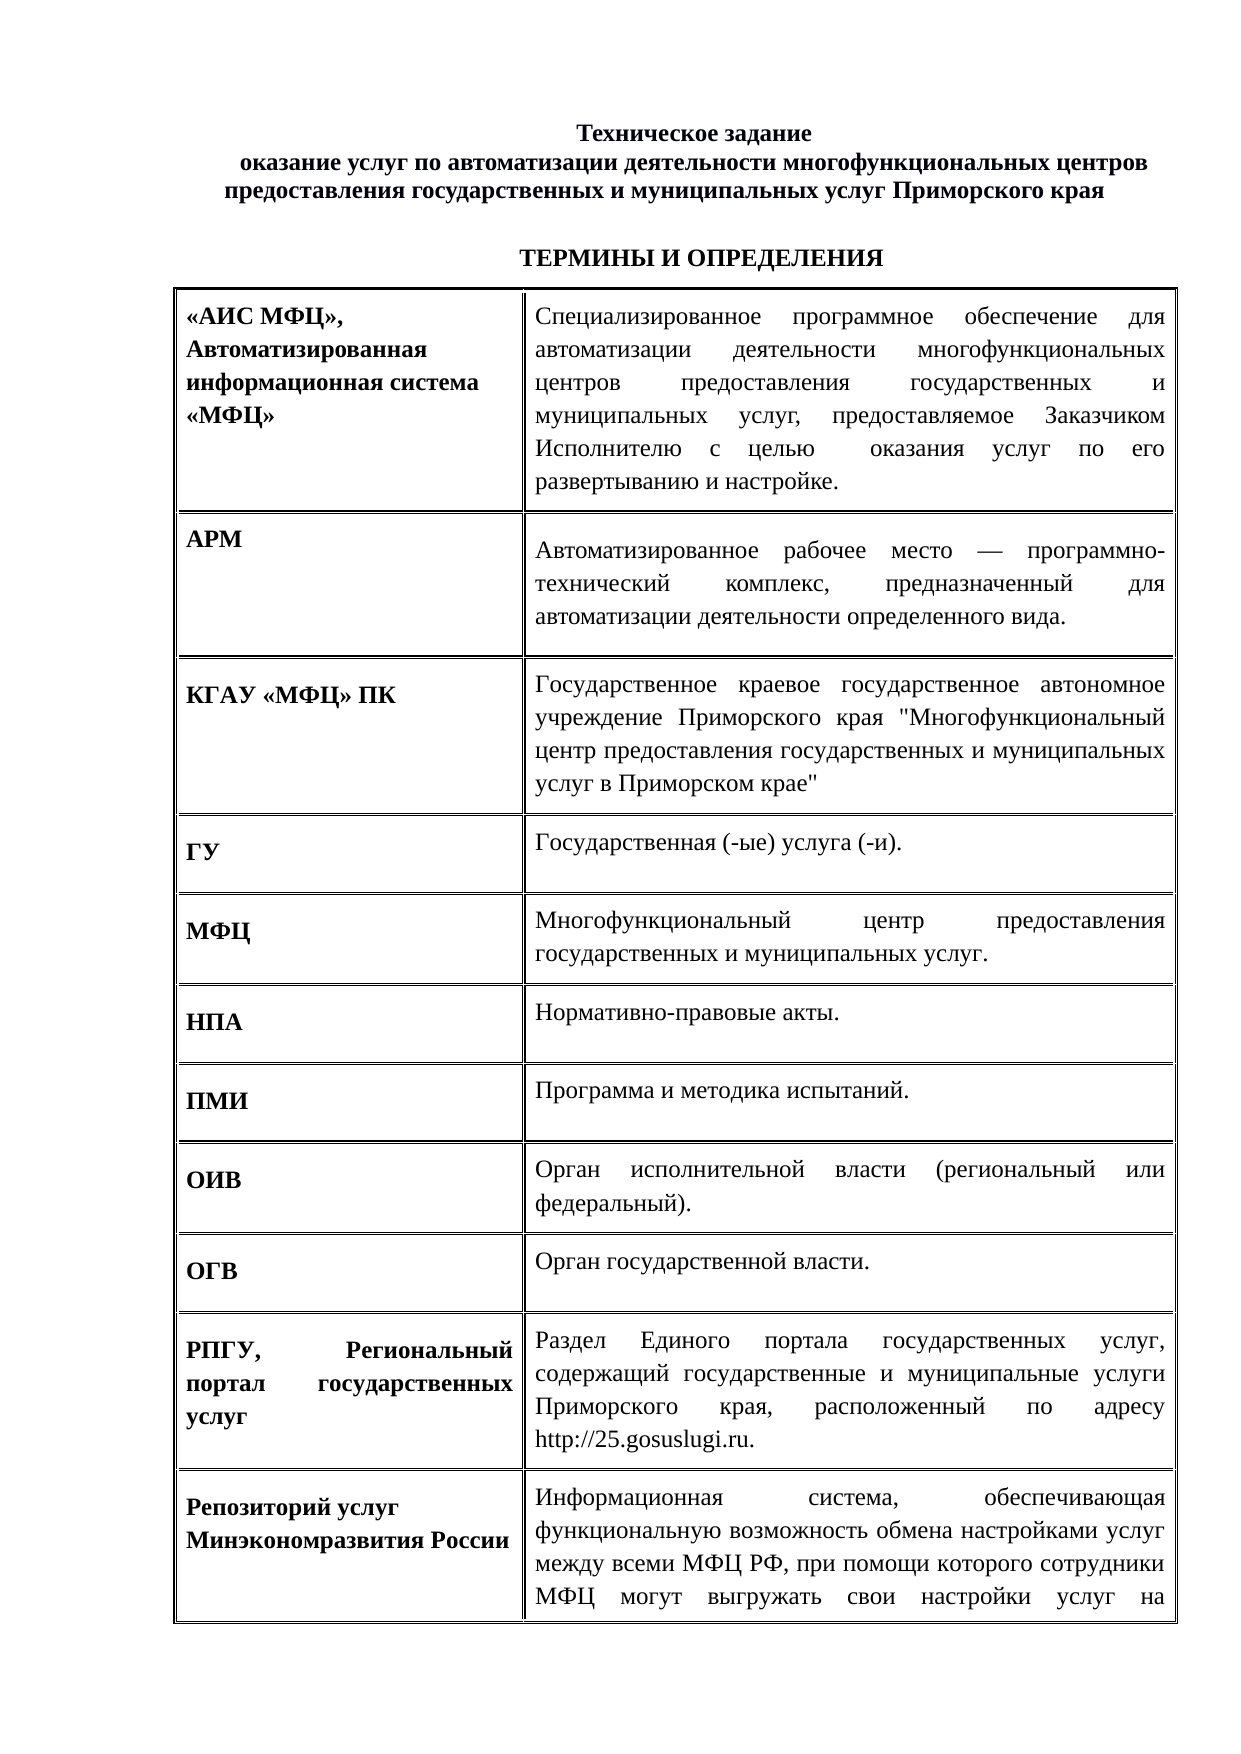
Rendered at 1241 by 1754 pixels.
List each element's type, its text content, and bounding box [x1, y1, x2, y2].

table_cell НПА [177, 983, 522, 1061]
table_cell АРМ [177, 510, 522, 655]
table_cell Автоматизированное рабочее место — программно-технический комплекс, предназначенный для автоматизации деятельности определенного вида. [526, 510, 1175, 655]
text ТЕРМИНЫ И ОПРЕДЕЛЕНИЯ [177, 243, 1152, 272]
table_header Специализированное программное обеспечение для автоматизации деятельности многофункциональных центров предоставления государственных и муниципальных услуг, предоставляемое Заказчиком Исполнителю с целью оказания услуг по его развертыванию и настройке. [524, 290, 1175, 510]
table_cell Орган исполнительной власти (региональный или федеральный). [526, 1140, 1175, 1232]
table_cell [524, 1468, 1176, 1621]
table_cell Нормативно-правовые акты. [526, 983, 1175, 1061]
table_cell Орган государственной власти. [524, 1232, 1176, 1311]
table_cell Программа и методика испытаний. [526, 1061, 1175, 1140]
table_cell ОГВ [175, 1232, 524, 1311]
table_cell КГАУ «МФЦ» ПК [177, 655, 522, 812]
table_cell Раздел Единого портала государственных услуг, содержащий государственные и муниципальные услуги Приморского края, расположенный по адресу http://25.gosuslugi.ru. [524, 1311, 1176, 1468]
table_cell Государственное краевое государственное автономное учреждение Приморского края "Многофункциональный центр предоставления государственных и муниципальных услуг в Приморском крае" [526, 655, 1175, 812]
table_cell ПМИ [177, 1061, 522, 1140]
text Техническое задание [177, 118, 1152, 147]
table_header «АИС МФЦ», Автоматизированная информационная система «МФЦ» [177, 289, 524, 510]
table_cell РПГУ, Региональный портал государственных услуг [175, 1311, 524, 1468]
table_cell ОИВ [177, 1140, 522, 1232]
text оказание услуг по автоматизации деятельности многофункциональных центров предоставления государственных и муниципальных услуг Приморского края [177, 147, 1152, 204]
table_cell Государственная (-ые) услуга (-и). [526, 813, 1175, 891]
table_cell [175, 1468, 524, 1621]
table_cell Многофункциональный центр предоставления государственных и муниципальных услуг. [526, 891, 1175, 982]
table_cell ГУ [177, 813, 522, 891]
table_cell МФЦ [177, 891, 522, 982]
